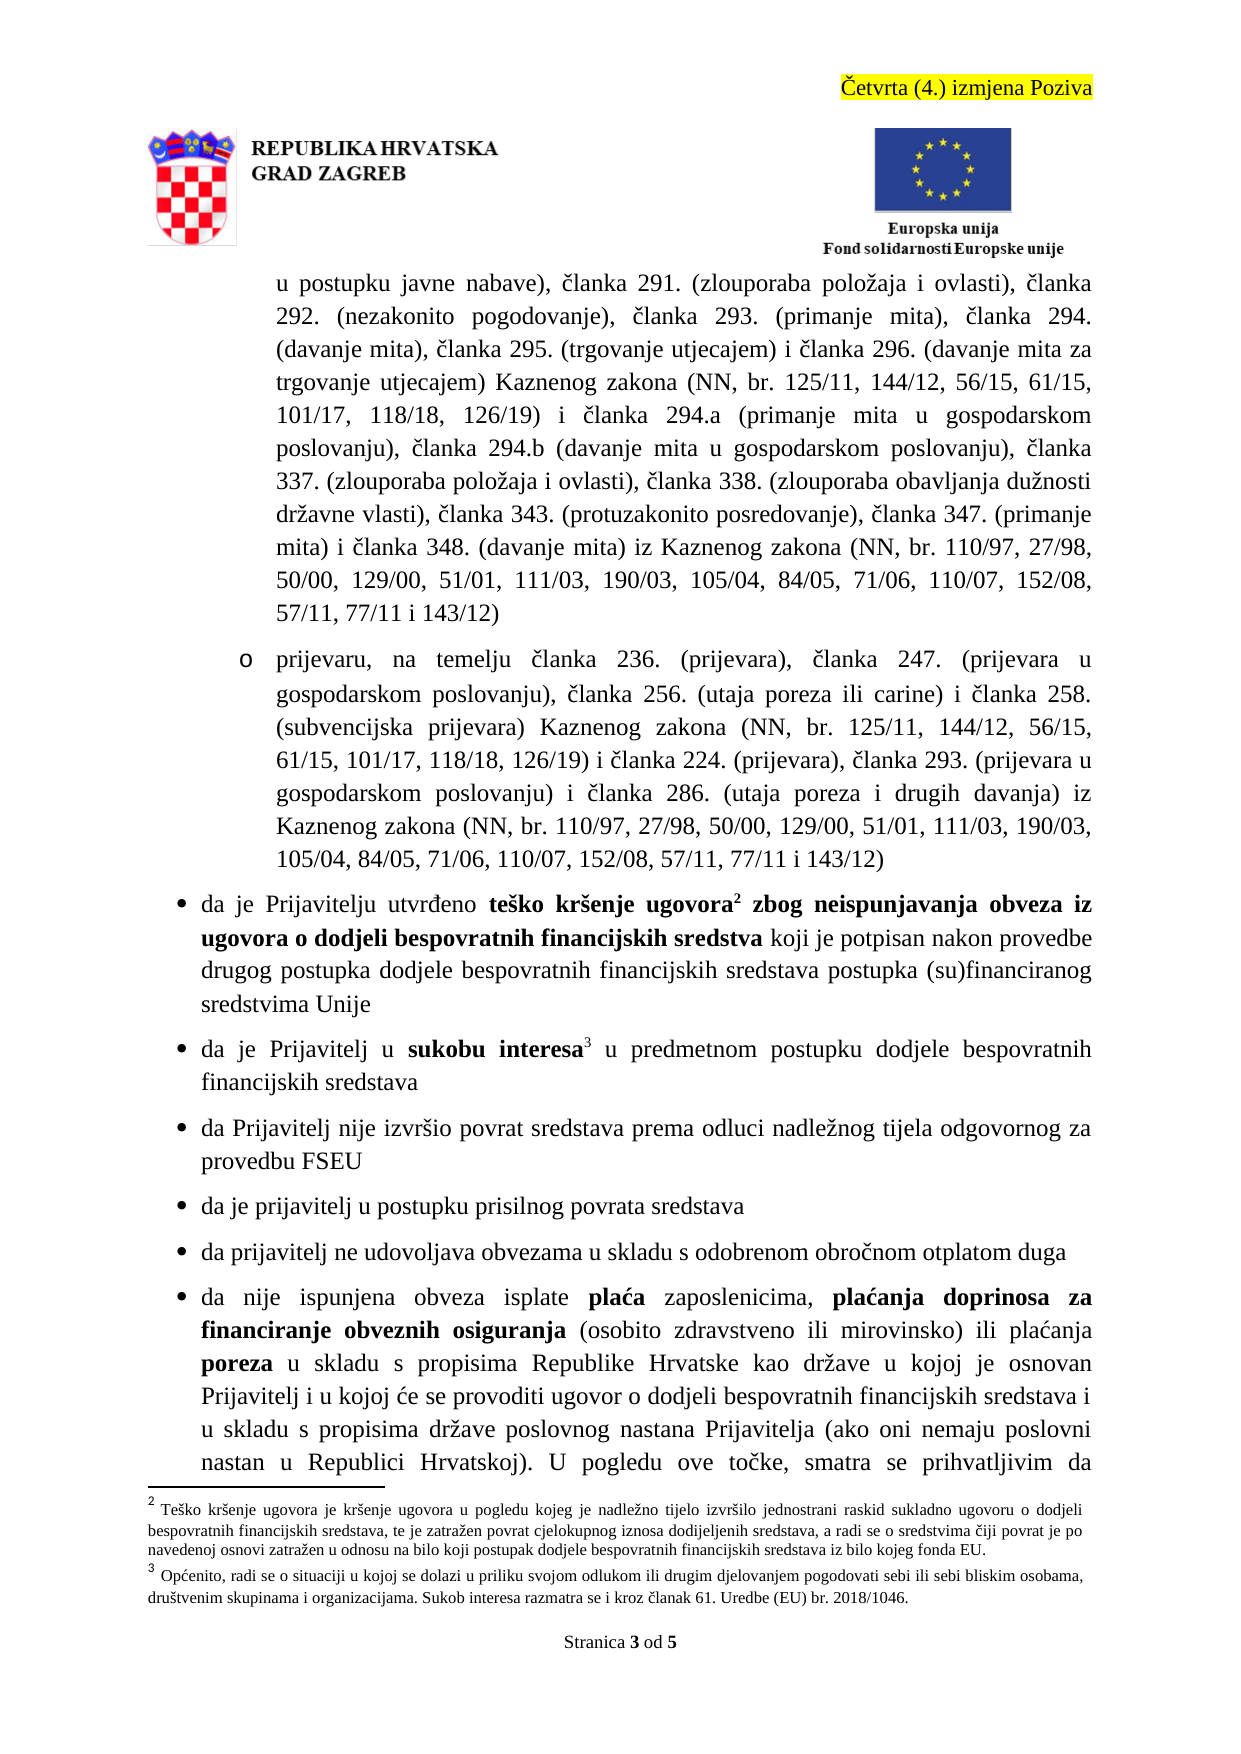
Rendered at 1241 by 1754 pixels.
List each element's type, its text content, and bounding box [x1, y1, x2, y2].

list da prijavitelj ne udovoljava obvezama u skladu s odobrenom obročnom otplatom duga [177, 1237, 1093, 1266]
list da je Prijavitelju utvrđeno teško kršenje ugovora zbog neispunjavanja obveza iz ugovora o dodjeli bespovratnih financijskih sredstva koji je potpisan nakon provedbe drugog postupka dodjele bespovratnih financijskih sredstava postupka (su)financiranog sredstvima Unije [177, 889, 1093, 1017]
list da Prijavitelj nije izvršio povrat sredstava prema odluci nadležnog tijela odgovornog za provedbu FSEU [177, 1113, 1093, 1174]
picture [147, 128, 1080, 269]
list da je prijavitelj u postupku prisilnog povrata sredstava [177, 1191, 1093, 1220]
list da je Prijavitelj u sukobu interesa u predmetnom postupku dodjele bespovratnih financijskih sredstava [177, 1034, 1093, 1096]
list prijevaru, na temelju članka 236. (prijevara), članka 247. (prijevara u gospodarskom poslovanju), članka 256. (utaja poreza ili carine) i članka 258. (subvencijska prijevara) Kaznenog zakona (NN, br. 125/11, 144/12, 56/15, 61/15, 101/17, 118/18, 126/19) i članka 224. (prijevara), članka 293. (prijevara u gospodarskom poslovanju) i članka 286. (utaja poreza i drugih davanja) iz Kaznenog zakona (NN, br. 110/97, 27/98, 50/00, 129/00, 51/01, 111/03, 190/03, 105/04, 84/05, 71/06, 110/07, 152/08, 57/11, 77/11 i 143/12) [238, 644, 1093, 873]
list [177, 1282, 1093, 1476]
